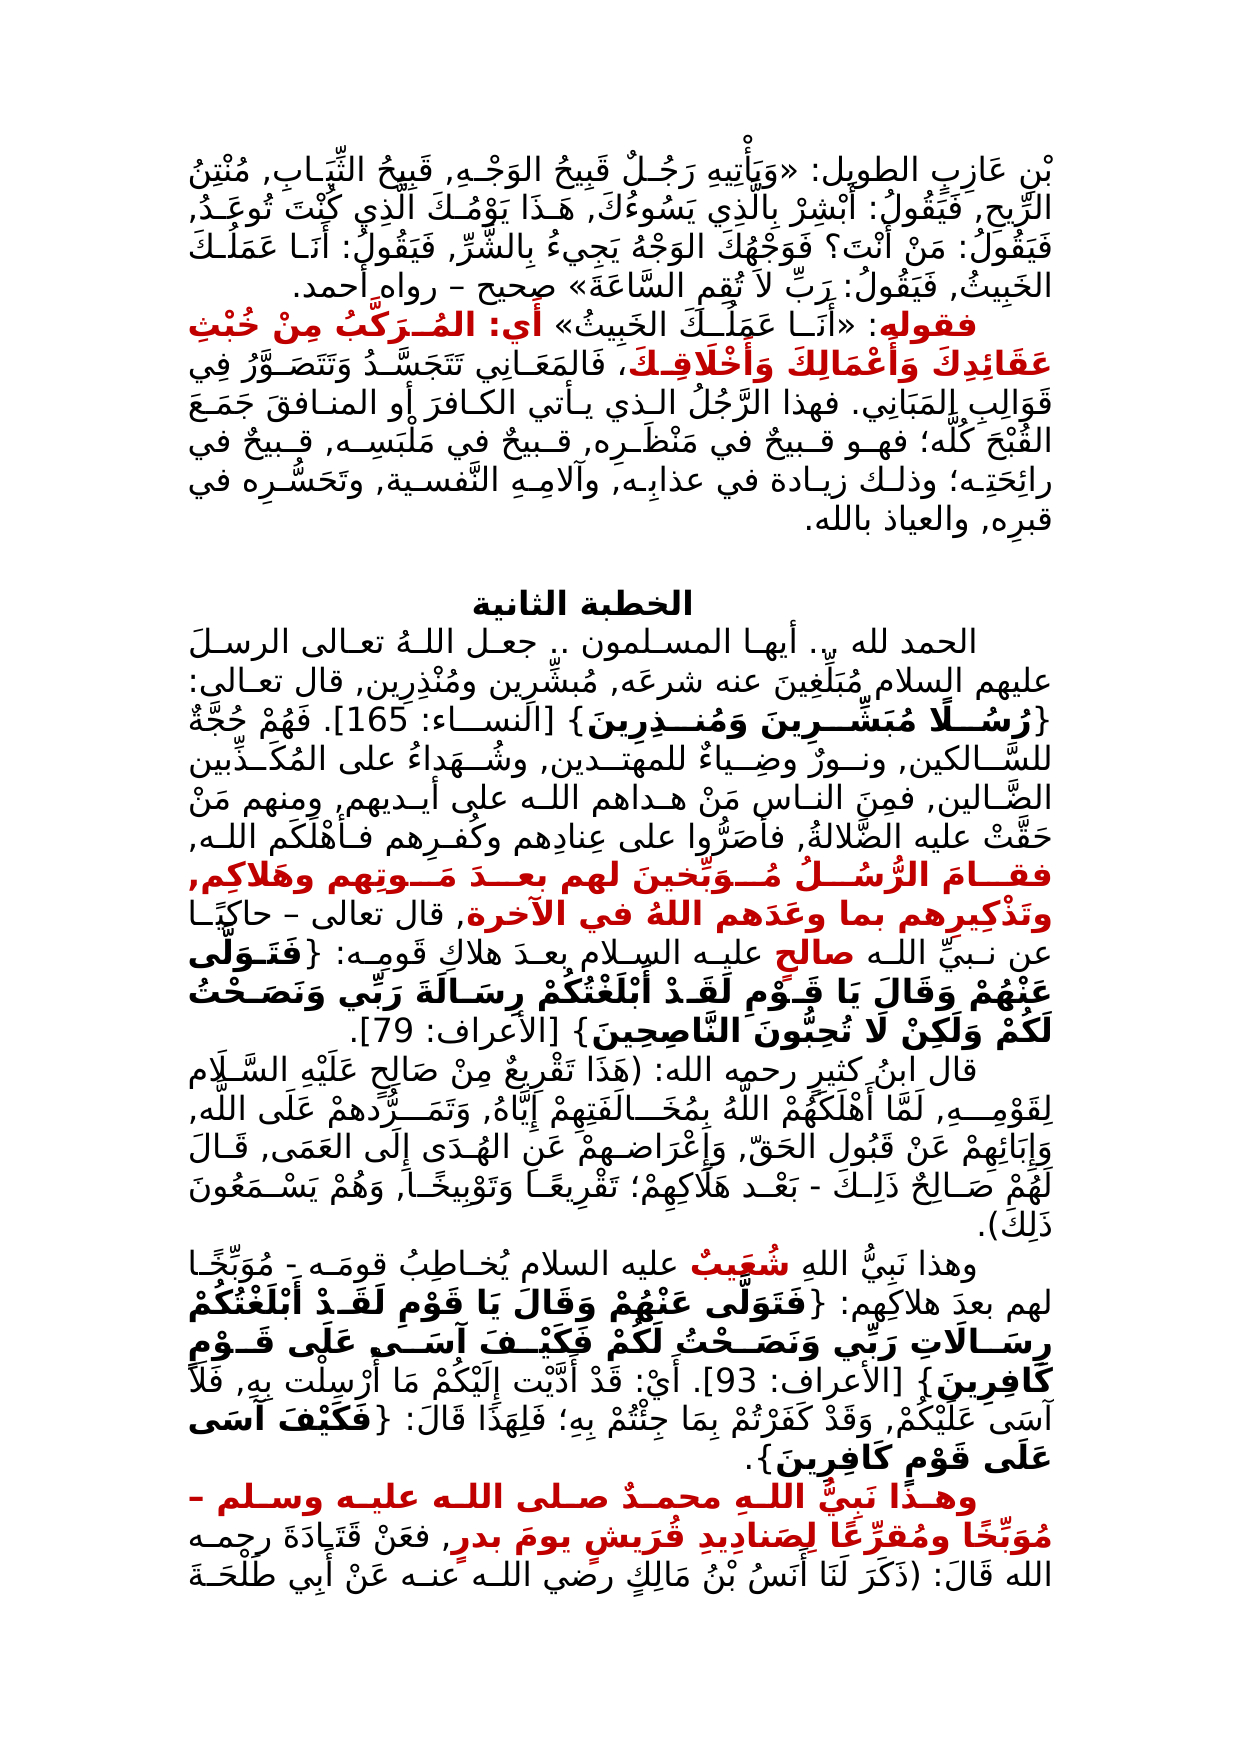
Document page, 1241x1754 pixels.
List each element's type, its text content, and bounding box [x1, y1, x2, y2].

text الخطبة الثانية [187, 584, 1053, 623]
text قال ابنُ كثيرٍ رحمه الله: (هَذَا تَقْرِيعٌ مِنْ صَالِحٍ عَلَيْهِ السَّلَام لِقَوْمِهِ, لَمَّا أَهْلَكَهُمْ اللَّهُ بِمُخَالَفَتِهِمْ إِيَّاهُ, وَتَمَرُّدهمْ عَلَى اللَّه, وَإِبَائِهِمْ عَنْ قَبُول الحَقّ, وَإِعْرَاضهمْ عَنِ الهُدَى إِلَى العَمَى, قَالَ لَهُمْ صَالِحٌ ذَلِكَ - بَعْد هَلَاكِهِمْ؛ تَقْرِيعًا وَتَوْبِيخًا, وَهُمْ يَسْمَعُونَ ذَلِكَ). [187, 1050, 1053, 1244]
text وهذا نَبِيُّ اللهِ شُعَيبٌ عليه السلام يُخاطِبُ قومَه - مُوَبِّخًا لهم بعدَ هلاكِهم: {فَتَوَلَّى عَنْهُمْ وَقَالَ يَا قَوْمِ لَقَدْ أَبْلَغْتُكُمْ رِسَالَاتِ رَبِّي وَنَصَحْتُ لَكُمْ فَكَيْفَ آسَى عَلَى قَوْمٍ كَافِرِينَ} [الأعراف: 93]. أَيْ: قَدْ أَدَّيْت إِلَيْكُمْ مَا أُرْسِلْت بِهِ, فَلَا آسَى عَلَيْكُمْ, وَقَدْ كَفَرْتُمْ بِمَا جِئْتُمْ بِهِ؛ فَلِهَذَا قَالَ: {فَكَيْفَ آسَى عَلَى قَوْمٍ كَافِرِينَ}. [187, 1244, 1053, 1478]
text الحمد لله ... أيها المسلمون .. جعل اللهُ تعالى الرسلَ عليهم السلام مُبَلِّغِينَ عنه شرعَه, مُبشِّرِين ومُنْذِرِين, قال تعالى: {رُسُلًا مُبَشِّرِينَ وَمُنذِرِينَ} [النساء: 165]. فَهُمْ حُجَّةٌ للسَّالكين, ونورٌ وضِياءٌ للمهتدين, وشُهَداءُ على المُكَذِّبين الضَّالين, فمِنَ الناس مَنْ هداهم الله على أيديهم, ومنهم مَنْ حَقَّتْ عليه الضَّلالةُ, فأصَرُّوا على عِنادِهم وكُفرِهم فأهْلَكَم الله, فقامَ الرُّسُلُ مُوَبِّخينَ لهم بعدَ مَوتِهم وهَلاكِم, وتَذْكِيرِهم بما وعَدَهم اللهُ في الآخرة, قال تعالى – حاكيًا عن نبيِّ الله صالحٍ عليه السلام بعدَ هلاكِ قَومِه: {فَتَوَلَّى عَنْهُمْ وَقَالَ يَا قَوْمِ لَقَدْ أَبْلَغْتُكُمْ رِسَالَةَ رَبِّي وَنَصَحْتُ لَكُمْ وَلَكِنْ لَا تُحِبُّونَ النَّاصِحِينَ} [الأعراف: 79]. [187, 623, 1053, 1050]
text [187, 1478, 1053, 1594]
text فقوله: «أَنَا عَمَلُكَ الخَبِيثُ» أَي: المُرَكَّبُ مِنْ خُبْثِ عَقَائِدِكَ وَأَعْمَالِكَ وَأَخْلَاقِكَ، فَالمَعَانِي تَتَجَسَّدُ وَتَتَصَوَّرُ فِي قَوَالِبِ المَبَانِي. فهذا الرَّجُلُ الذي يأتي الكافرَ أو المنافقَ جَمَعَ القُبْحَ كُلَّه؛ فهو قبيحٌ في مَنْظَرِه, قبيحٌ في مَلْبَسِه, قبيحٌ في رائِحَتِه؛ وذلك زيادة في عذابِه, وآلامِهِ النَّفسية, وتَحَسُّرِه في قبرِه, والعياذ بالله. [187, 305, 1053, 538]
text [187, 150, 1053, 305]
